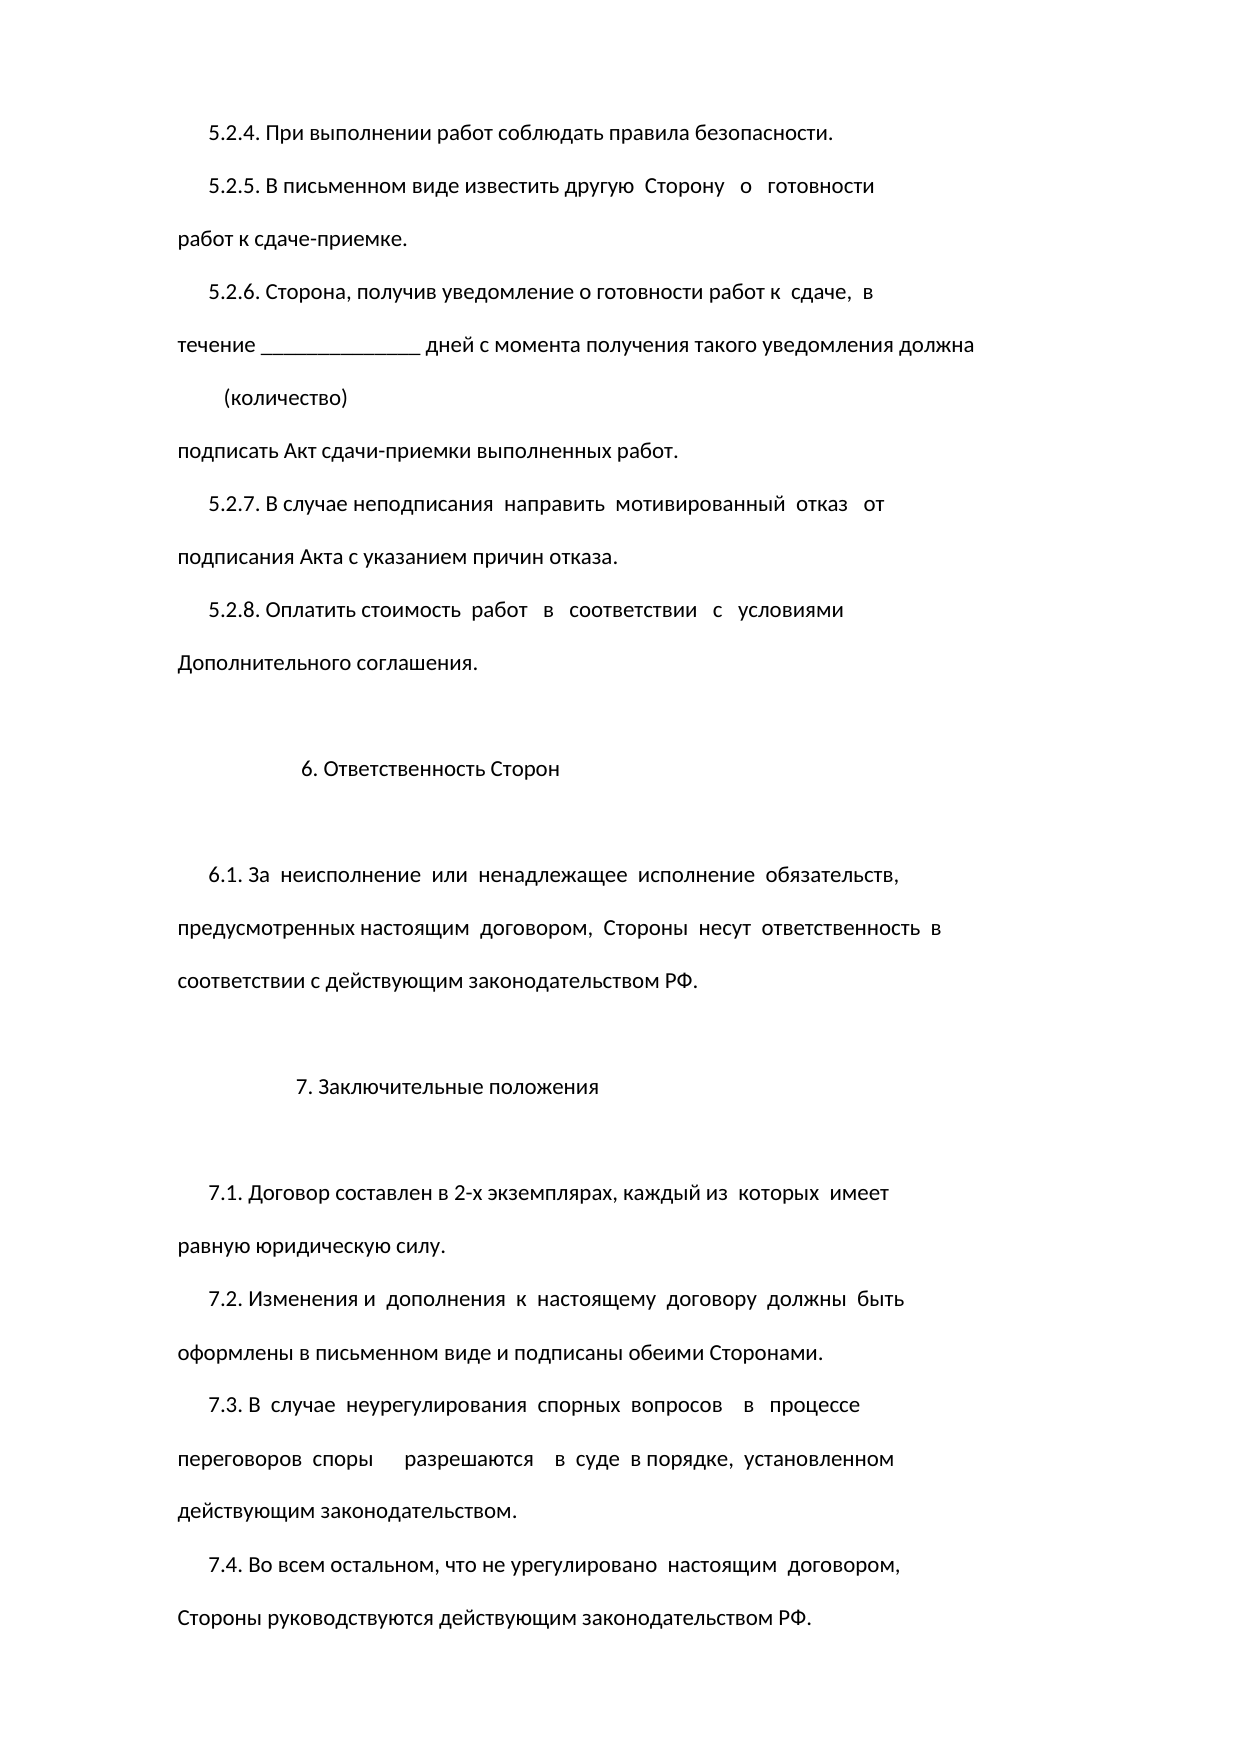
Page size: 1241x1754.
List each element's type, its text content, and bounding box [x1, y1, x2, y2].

text равную юридическую силу. [177, 1232, 1152, 1259]
text подписать Акт сдачи-приемки выполненных работ. [177, 436, 1152, 464]
text Стороны руководствуются действующим законодательством РФ. [177, 1603, 1152, 1631]
text 6.1. За неисполнение или ненадлежащее исполнение обязательств, [177, 860, 1152, 888]
text 7.1. Договор составлен в 2-х экземплярах, каждый из которых имеет [177, 1178, 1152, 1207]
text 7.2. Изменения и дополнения к настоящему договору должны быть [177, 1284, 1152, 1313]
text 5.2.5. В письменном виде известить другую Сторону о готовности [177, 171, 1152, 199]
text 7.3. В случае неурегулирования спорных вопросов в процессе [177, 1391, 1152, 1419]
text 5.2.4. При выполнении работ соблюдать правила безопасности. [177, 118, 1152, 146]
text (количество) [177, 383, 1152, 411]
text 5.2.8. Оплатить стоимость работ в соответствии с условиями [177, 595, 1152, 623]
text Дополнительного соглашения. [177, 648, 1152, 676]
text соответствии с действующим законодательством РФ. [177, 966, 1152, 994]
text течение ______________ дней с момента получения такого уведомления должна [177, 330, 1152, 358]
text 6. Ответственность Сторон [177, 754, 1152, 782]
text работ к сдаче-приемке. [177, 224, 1152, 252]
text 7. Заключительные положения [177, 1072, 1152, 1101]
text 7.4. Во всем остальном, что не урегулировано настоящим договором, [177, 1550, 1152, 1578]
text предусмотренных настоящим договором, Стороны несут ответственность в [177, 913, 1152, 941]
text подписания Акта с указанием причин отказа. [177, 542, 1152, 570]
text оформлены в письменном виде и подписаны обеими Сторонами. [177, 1338, 1152, 1366]
text действующим законодательством. [177, 1497, 1152, 1525]
text 5.2.6. Сторона, получив уведомление о готовности работ к сдаче, в [177, 277, 1152, 305]
text 5.2.7. В случае неподписания направить мотивированный отказ от [177, 489, 1152, 517]
text переговоров споры разрешаются в суде в порядке, установленном [177, 1444, 1152, 1472]
